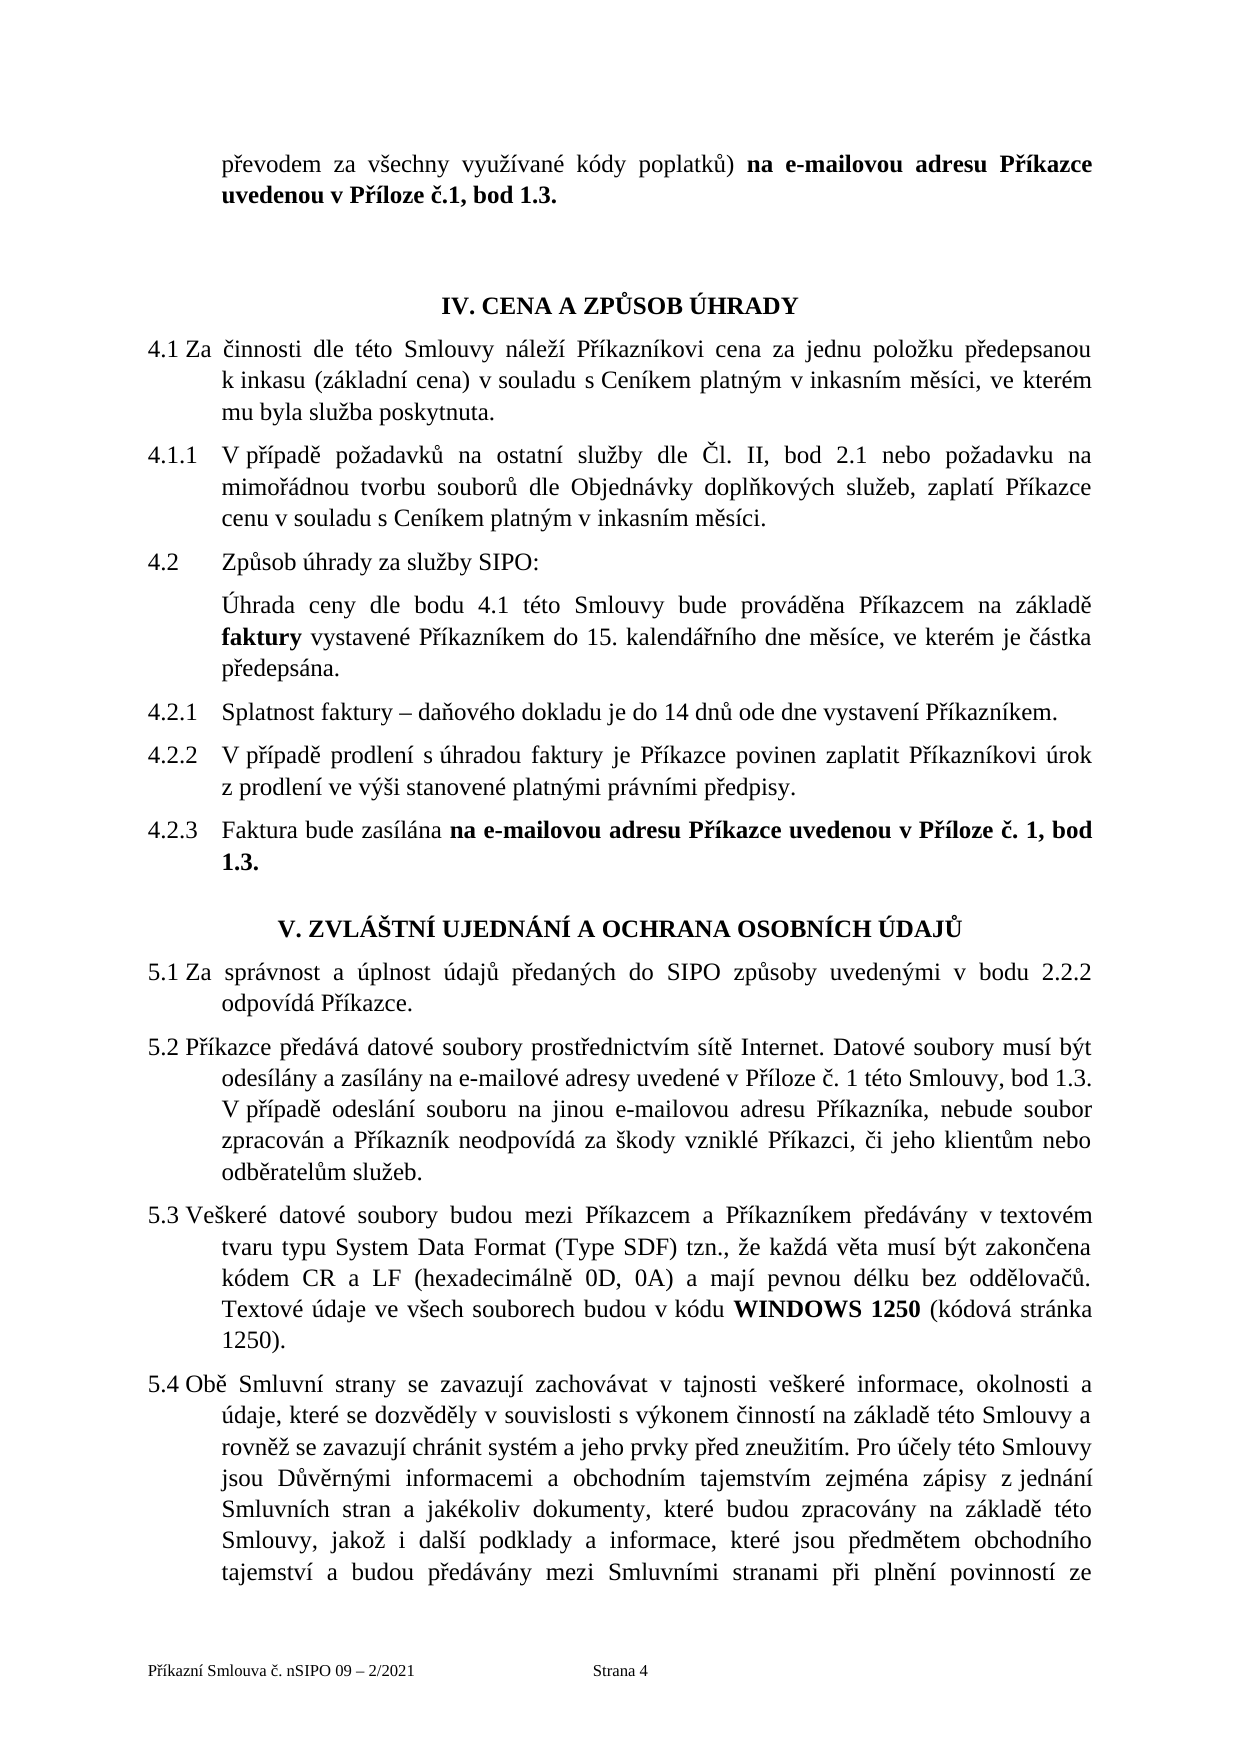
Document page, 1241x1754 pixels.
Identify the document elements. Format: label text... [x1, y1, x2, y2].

title IV. CENA A ZPŮSOB ÚHRADY [148, 291, 1093, 320]
list V případě prodlení s úhradou faktury je Příkazce povinen zaplatit Příkazníkovi úrok z prodlení ve výši stanovené platnými právními předpisy. [148, 739, 1093, 801]
list V případě požadavků na ostatní služby dle Čl. II, bod 2.1 nebo požadavku na mimořádnou tvorbu souborů dle Objednávky doplňkových služeb, zaplatí Příkazce cenu v souladu s Ceníkem platným v inkasním měsíci. [148, 439, 1093, 533]
text Úhrada ceny dle bodu 4.1 této Smlouvy bude prováděna Příkazcem na základě faktury vystavené Příkazníkem do 15. kalendářního dne měsíce, ve kterém je částka předepsána. [221, 589, 1093, 683]
list Za činnosti dle této Smlouvy náleží Příkazníkovi cena za jednu položku předepsanou k inkasu (základní cena) v souladu s Ceníkem platným v inkasním měsíci, ve kterém mu byla služba poskytnuta. [148, 333, 1093, 426]
title V. ZVLÁŠTNÍ UJEDNÁNÍ A OCHRANA OSOBNÍCH ÚDAJŮ [148, 914, 1093, 943]
list Veškeré datové soubory budou mezi Příkazcem a Příkazníkem předávány v textovém tvaru typu System Data Format (Type SDF) tzn., že každá věta musí být zakončena kódem CR a LF (hexadecimálně 0D, 0A) a mají pevnou délku bez oddělovačů. Textové údaje ve všech souborech budou v kódu WINDOWS 1250 (kódová stránka 1250). [148, 1199, 1093, 1355]
list Způsob úhrady za služby SIPO: [148, 545, 1093, 576]
list Za správnost a úplnost údajů předaných do SIPO způsoby uvedenými v bodu 2.2.2 odpovídá Příkazce. [148, 955, 1093, 1018]
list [148, 148, 1093, 210]
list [148, 1368, 1093, 1586]
list Příkazce předává datové soubory prostřednictvím sítě Internet. Datové soubory musí být odesílány a zasílány na e-mailové adresy uvedené v Příloze č. 1 této Smlouvy, bod 1.3. V případě odeslání souboru na jinou e-mailovou adresu Příkazníka, nebude soubor zpracován a Příkazník neodpovídá za škody vzniklé Příkazci, či jeho klientům nebo odběratelům služeb. [148, 1030, 1093, 1186]
list Splatnost faktury – daňového dokladu je do 14 dnů ode dne vystavení Příkazníkem. [148, 695, 1093, 726]
list Faktura bude zasílána na e-mailovou adresu Příkazce uvedenou v Příloze č. 1, bod 1.3. [148, 814, 1093, 876]
